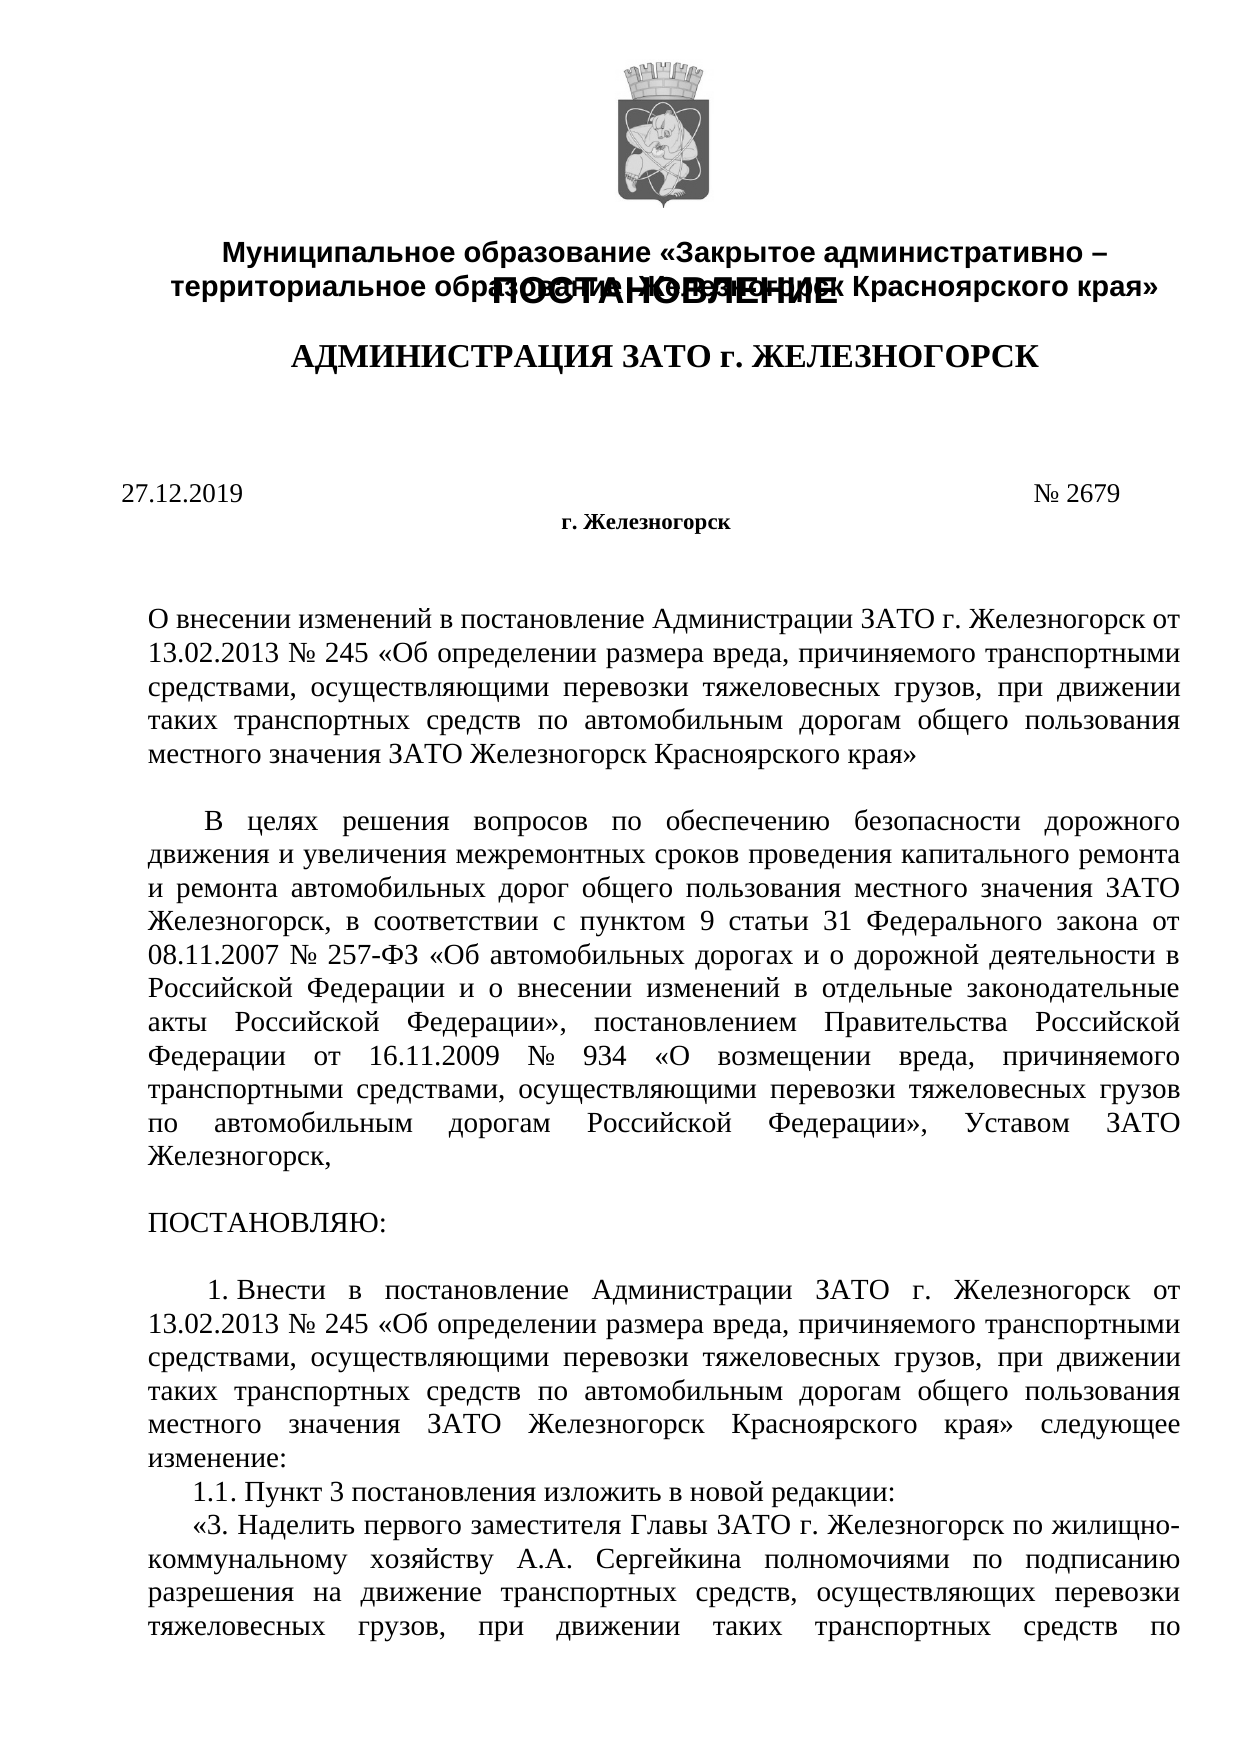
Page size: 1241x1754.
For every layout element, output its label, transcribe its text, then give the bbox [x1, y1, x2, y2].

title ПОСТАНОВЛЯЮ: [148, 1205, 1181, 1239]
text Муниципальное образование «Закрытое административно – территориальное образование Железногорск Красноярского края» [149, 235, 1180, 269]
subtitle АДМИНИСТРАЦИЯ ЗАТО г. ЖЕЛЕЗНОГОРСК [149, 336, 1180, 374]
title О внесении изменений в постановление Администрации ЗАТО г. Железногорск от 13.02.2013 № 245 «Об определении размера вреда, причиняемого транспортными средствами, осуществляющими перевозки тяжеловесных грузов, при движении таких транспортных средств по автомобильным дорогам общего пользования местного значения ЗАТО Железногорск Красноярского края» [148, 602, 1181, 769]
list . Пункт 3 постановления изложить в новой редакции: [192, 1474, 1181, 1507]
text г. Железногорск [121, 508, 1171, 534]
list Внести в постановление Администрации ЗАТО г. Железногорск от 13.02.2013 № 245 «Об определении размера вреда, причиняемого транспортными средствами, осуществляющими перевозки тяжеловесных грузов, при движении таких транспортных средств по автомобильным дорогам общего пользования местного значения ЗАТО Железногорск Красноярского края» следующее изменение: [148, 1272, 1181, 1474]
text В целях решения вопросов по обеспечению безопасности дорожного движения и увеличения межремонтных сроков проведения капитального ремонта и ремонта автомобильных дорог общего пользования местного значения ЗАТО Железногорск, в соответствии с пунктом 9 статьи 31 Федерального закона от 08.11.2007 № 257-ФЗ «Об автомобильных дорогах и о дорожной деятельности в Российской Федерации и о внесении изменений в отдельные законодательные акты Российской Федерации», постановлением Правительства Российской Федерации от 16.11.2009 № 934 «О возмещении вреда, причиняемого транспортными средствами, осуществляющими перевозки тяжеловесных грузов по автомобильным дорогам Российской Федерации», Уставом ЗАТО Железногорск, [148, 803, 1181, 1172]
text ПОСТАНОВЛЕНИЕ [149, 269, 1180, 312]
text 27.12.2019 № 2679 [121, 477, 1171, 508]
